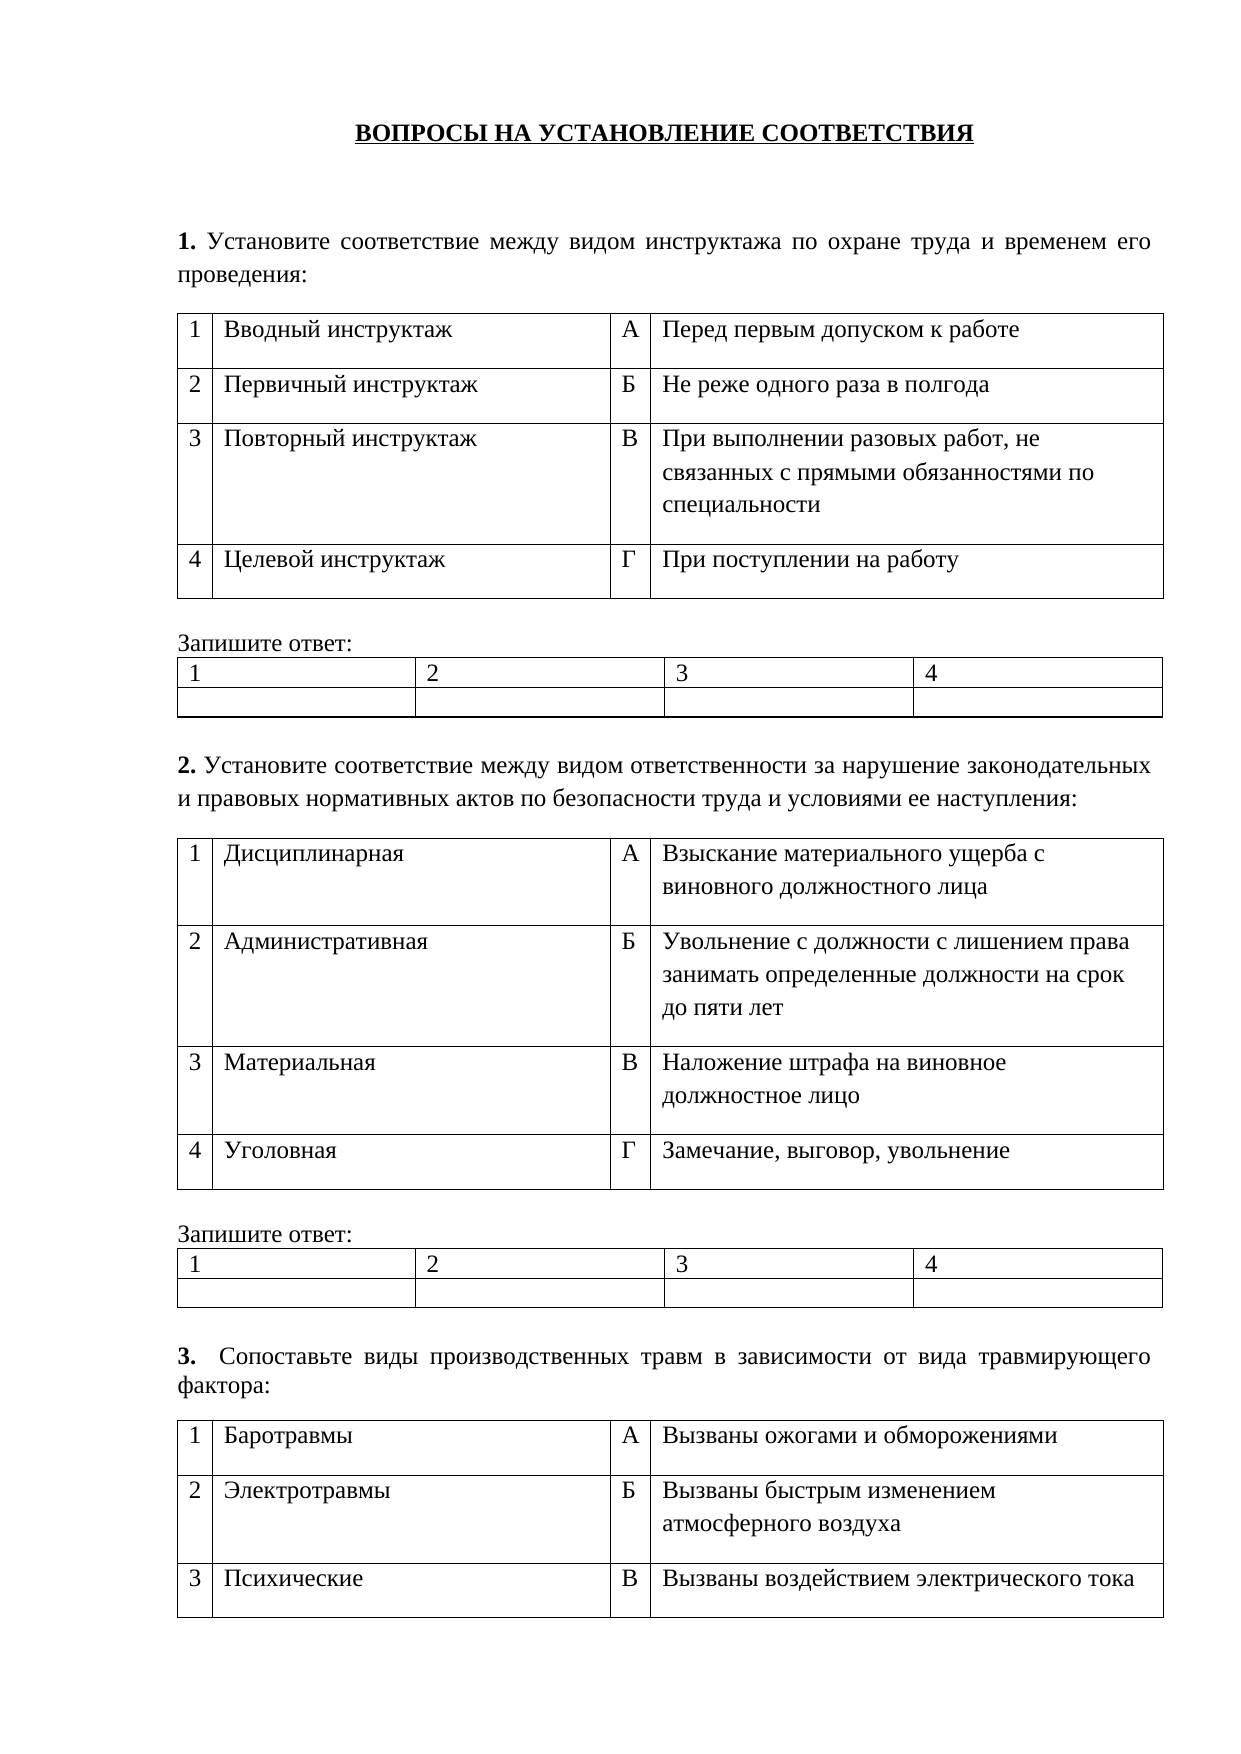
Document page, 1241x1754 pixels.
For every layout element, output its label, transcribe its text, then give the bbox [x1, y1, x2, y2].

table_header A [611, 839, 650, 925]
table_cell Увольнение с должности с лишением права занимать определенные должности на срок до пяти лет [651, 926, 1163, 1046]
table_cell Психические [213, 1564, 610, 1617]
table_cell 2 [178, 926, 212, 1046]
table_header Дисциплинарная [213, 839, 610, 925]
table_header 2 [416, 1249, 664, 1277]
table_header 1 [178, 839, 212, 925]
text Запишите ответ: [177, 1219, 1152, 1248]
table_cell Б [611, 1476, 650, 1562]
table_header A [611, 1421, 650, 1474]
table_cell Повторный инструктаж [213, 424, 610, 543]
table_cell Г [611, 545, 650, 598]
table_cell 4 [178, 1135, 212, 1189]
table_cell 3 [178, 1047, 212, 1134]
text 3. Сопоставьте виды производственных травм в зависимости от вида травмирующего фактора: [177, 1341, 1152, 1399]
table_cell Первичный инструктаж [213, 369, 610, 422]
table_header Взыскание материального ущерба с виновного должностного лица [651, 839, 1163, 925]
table_cell Электротравмы [213, 1476, 610, 1562]
table_cell Вызваны быстрым изменением атмосферного воздуха [651, 1476, 1163, 1562]
text Запишите ответ: [177, 628, 1152, 657]
table_cell [178, 688, 415, 716]
text 2. Установите соответствие между видом ответственности за нарушение законодательных и правовых нормативных актов по безопасности труда и условиями ее наступления: [177, 751, 1152, 812]
table_header Вводный инструктаж [213, 314, 610, 368]
table_cell Административная [213, 926, 610, 1046]
table_header Баротравмы [213, 1421, 610, 1474]
table_cell [914, 1279, 1162, 1307]
table_header 3 [665, 1249, 913, 1277]
table_cell В [611, 424, 650, 543]
table_cell Г [611, 1135, 650, 1189]
text ВОПРОСЫ НА УСТАНОВЛЕНИЕ СООТВЕТСТВИЯ [177, 118, 1152, 147]
table_cell Наложение штрафа на виновное должностное лицо [651, 1047, 1163, 1134]
table_header 2 [416, 658, 664, 687]
table_cell 2 [178, 1476, 212, 1562]
table_cell Не реже одного раза в полгода [651, 369, 1163, 422]
table_cell 3 [178, 1564, 212, 1617]
text 1. Установите соответствие между видом инструктажа по охране труда и временем его проведения: [177, 226, 1152, 288]
table_header 1 [178, 1249, 415, 1277]
table_cell 3 [178, 424, 212, 543]
table_header 1 [178, 658, 415, 687]
table_cell Материальная [213, 1047, 610, 1134]
table_header 1 [178, 1421, 212, 1474]
table_header 3 [665, 658, 913, 687]
table_cell [914, 688, 1162, 716]
table_cell При выполнении разовых работ, не связанных с прямыми обязанностями по специальности [651, 424, 1163, 543]
table_cell Вызваны воздействием электрического тока [651, 1564, 1163, 1617]
table_cell При поступлении на работу [651, 545, 1163, 598]
table_cell [178, 1279, 415, 1307]
table_cell Целевой инструктаж [213, 545, 610, 598]
table_cell В [611, 1047, 650, 1134]
table_cell [416, 688, 664, 716]
table_cell Б [611, 369, 650, 422]
table_header Вызваны ожогами и обморожениями [651, 1421, 1163, 1474]
table_cell Б [611, 926, 650, 1046]
table_header A [611, 314, 650, 368]
table_cell Уголовная [213, 1135, 610, 1189]
table_cell 2 [178, 369, 212, 422]
table_cell Замечание, выговор, увольнение [651, 1135, 1163, 1189]
table_header 1 [178, 314, 212, 368]
table_cell [665, 1279, 913, 1307]
table_cell [665, 688, 913, 716]
table_cell 4 [178, 545, 212, 598]
table_header 4 [914, 1249, 1162, 1277]
table_cell В [611, 1564, 650, 1617]
table_cell [416, 1279, 664, 1307]
table_header Перед первым допуском к работе [651, 314, 1163, 368]
table_header 4 [914, 658, 1162, 687]
